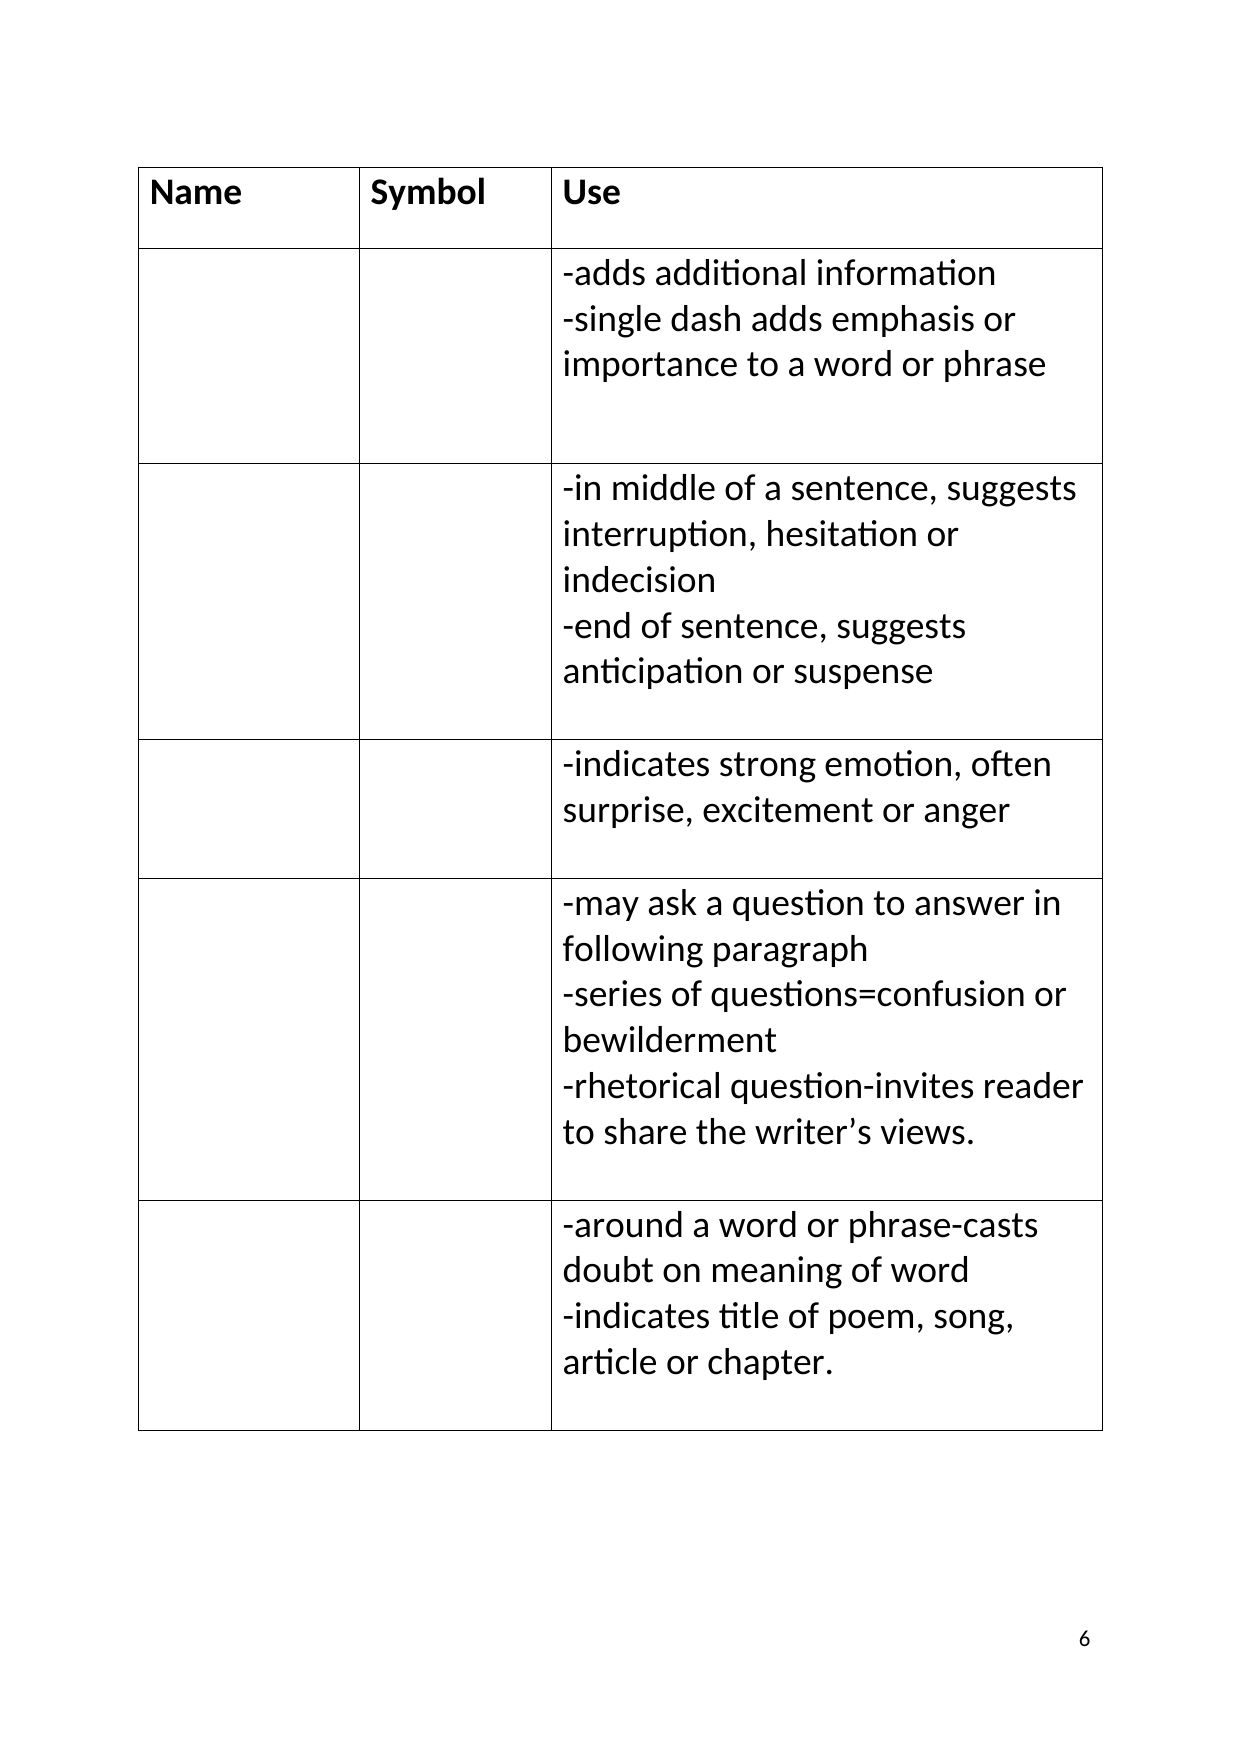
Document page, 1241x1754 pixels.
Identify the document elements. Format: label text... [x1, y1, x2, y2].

table_cell -may ask a question to answer in following paragraph -series of questions=confusion or bewilderment -rhetorical question-invites reader to share the writer’s views. [552, 879, 1102, 1199]
table_cell -adds additional information -single dash adds emphasis or importance to a word or phrase [552, 249, 1102, 463]
table_cell [139, 464, 359, 739]
table_cell [360, 249, 551, 463]
table_cell -around a word or phrase-casts doubt on meaning of word -indicates title of poem, song, article or chapter. [552, 1201, 1102, 1430]
table_cell [360, 1201, 551, 1430]
table_cell [360, 879, 551, 1199]
table_cell [139, 1201, 359, 1430]
table_cell [360, 464, 551, 739]
table_header Symbol [360, 168, 551, 248]
table_header Use [552, 168, 1102, 248]
table_cell -indicates strong emotion, often surprise, excitement or anger [552, 740, 1102, 878]
table_cell [360, 740, 551, 878]
table_cell [139, 879, 359, 1199]
table_cell [139, 249, 359, 463]
table_header Name [139, 168, 359, 248]
table_cell -in middle of a sentence, suggests interruption, hesitation or indecision -end of sentence, suggests anticipation or suspense [552, 464, 1102, 739]
table_cell [139, 740, 359, 878]
